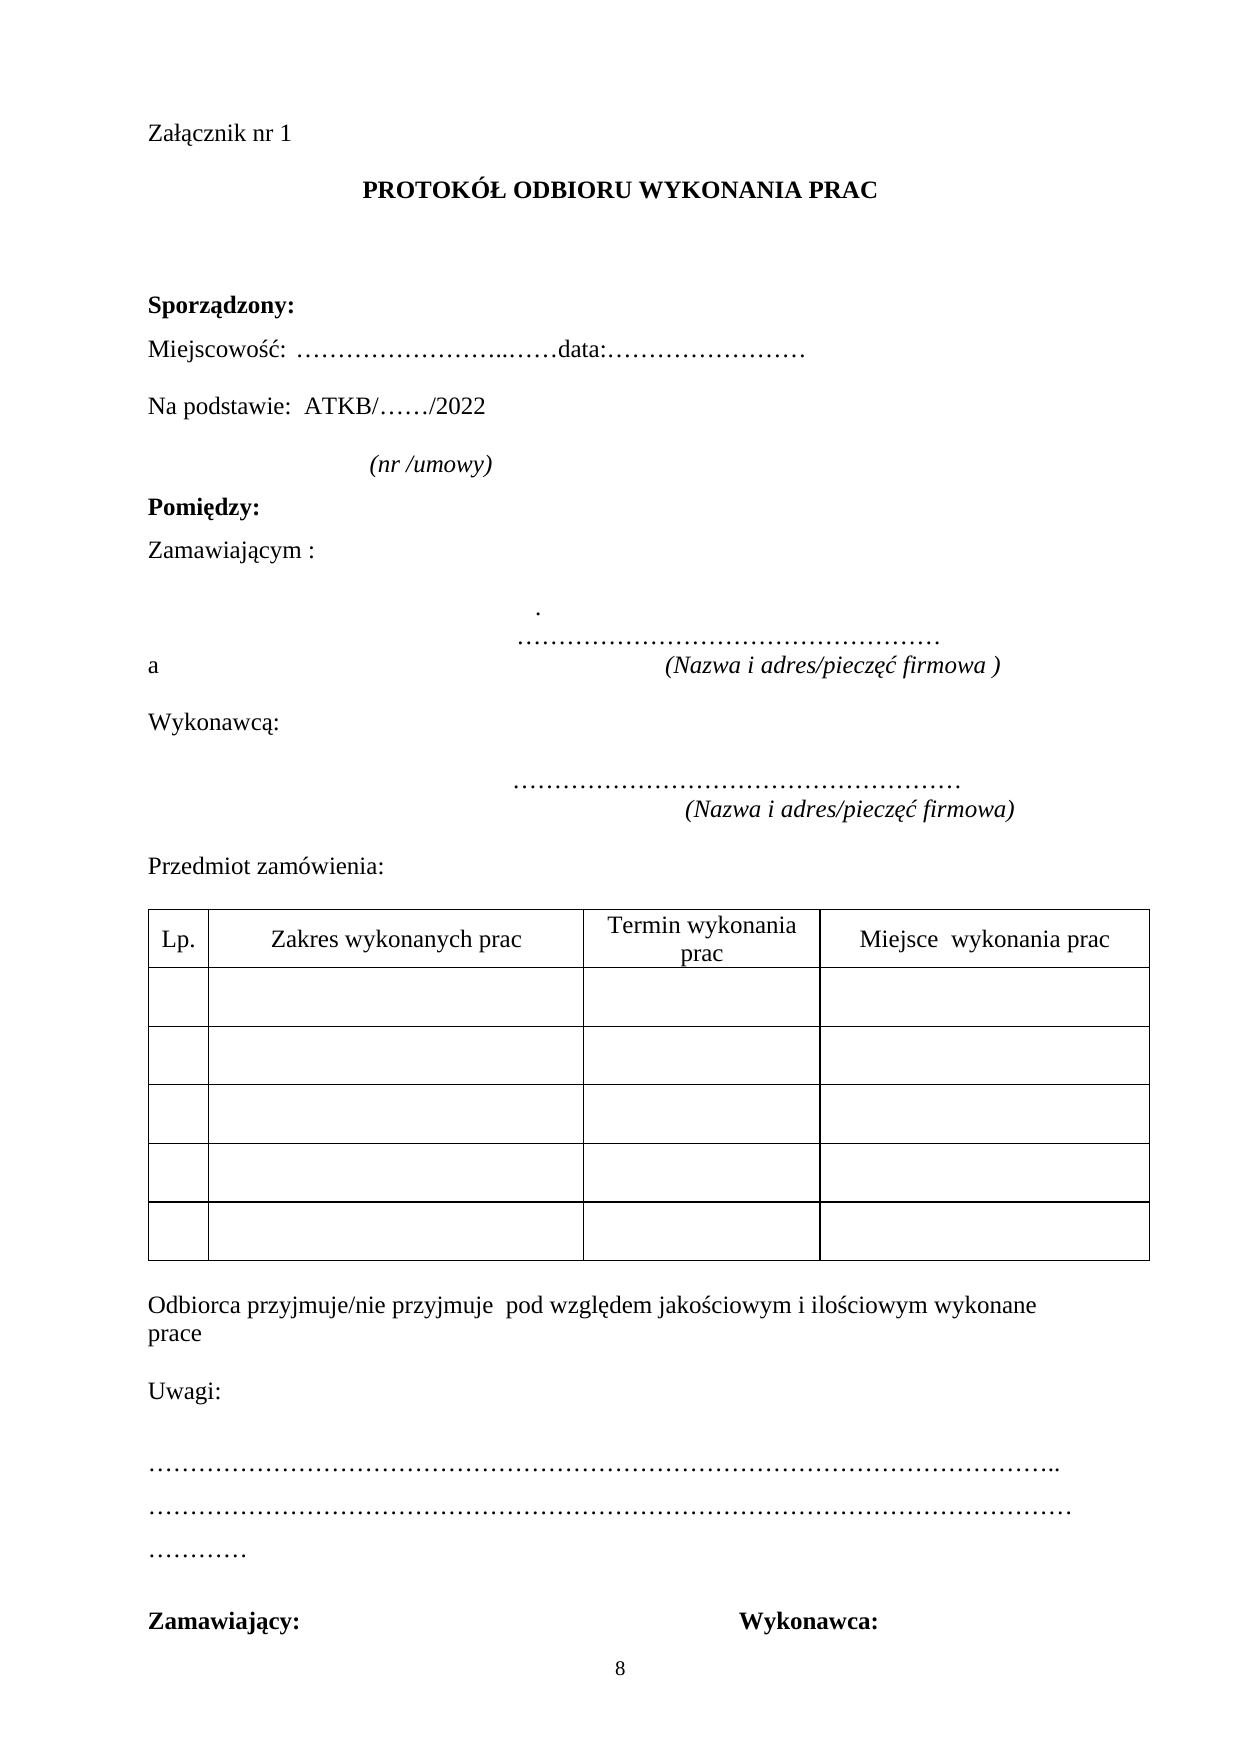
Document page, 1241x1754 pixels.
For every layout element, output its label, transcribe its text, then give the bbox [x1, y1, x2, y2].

table_header Miejsce wykonania prac [821, 910, 1149, 967]
table_cell [821, 1085, 1149, 1143]
text Na podstawie: ATKB/……/2022 [148, 391, 1092, 420]
text Zamawiający: Wykonawca: [148, 1606, 1092, 1635]
table_cell [149, 1144, 208, 1201]
text a (Nazwa i adres/pieczęć firmowa ) [148, 650, 1092, 679]
table_header Zakres wykonanych prac [209, 910, 583, 967]
table_cell [209, 968, 583, 1026]
table_cell [209, 1144, 583, 1201]
text PROTOKÓŁ ODBIORU WYKONANIA PRAC [148, 176, 1092, 204]
table_header Lp. [149, 910, 208, 967]
text ……………………………………………… [442, 765, 1092, 794]
table_cell [584, 1027, 819, 1084]
text Przedmiot zamówienia: [148, 851, 1092, 880]
text Odbiorca przyjmuje/nie przyjmuje pod względem jakościowym i ilościowym wykonane prace [148, 1290, 1092, 1347]
table_cell [584, 968, 819, 1026]
text Pomiędzy: [148, 492, 1092, 521]
table_cell [149, 1085, 208, 1143]
text ……………………………………………………………………………………………….. [148, 1448, 1092, 1477]
text Zamawiającym : [148, 535, 961, 564]
text Sporządzony: [148, 291, 1092, 319]
table_cell [149, 1203, 208, 1260]
text .…………………………………………… [516, 592, 961, 650]
table_cell [584, 1085, 819, 1143]
text Miejscowość: ……………………..……data:…………………… [148, 334, 1092, 362]
table_cell [821, 1144, 1149, 1201]
text (nr /umowy) [295, 449, 1092, 477]
table_cell [149, 968, 208, 1026]
table_header Termin wykonania prac [584, 910, 819, 967]
text Uwagi: [148, 1376, 1092, 1405]
text (Nazwa i adres/pieczęć firmowa) [516, 794, 1092, 822]
table_cell [149, 1027, 208, 1084]
table_cell [584, 1144, 819, 1201]
table_cell [209, 1027, 583, 1084]
table_cell [821, 1027, 1149, 1084]
table_cell [584, 1203, 819, 1260]
text Wykonawcą: [148, 707, 1092, 736]
table_cell [209, 1203, 583, 1260]
table_cell [209, 1085, 583, 1143]
text …………………………………………………………………………………………………………… [148, 1491, 1092, 1563]
text Załącznik nr 1 [148, 118, 1092, 147]
table_cell [821, 968, 1149, 1026]
table_cell [821, 1203, 1149, 1260]
